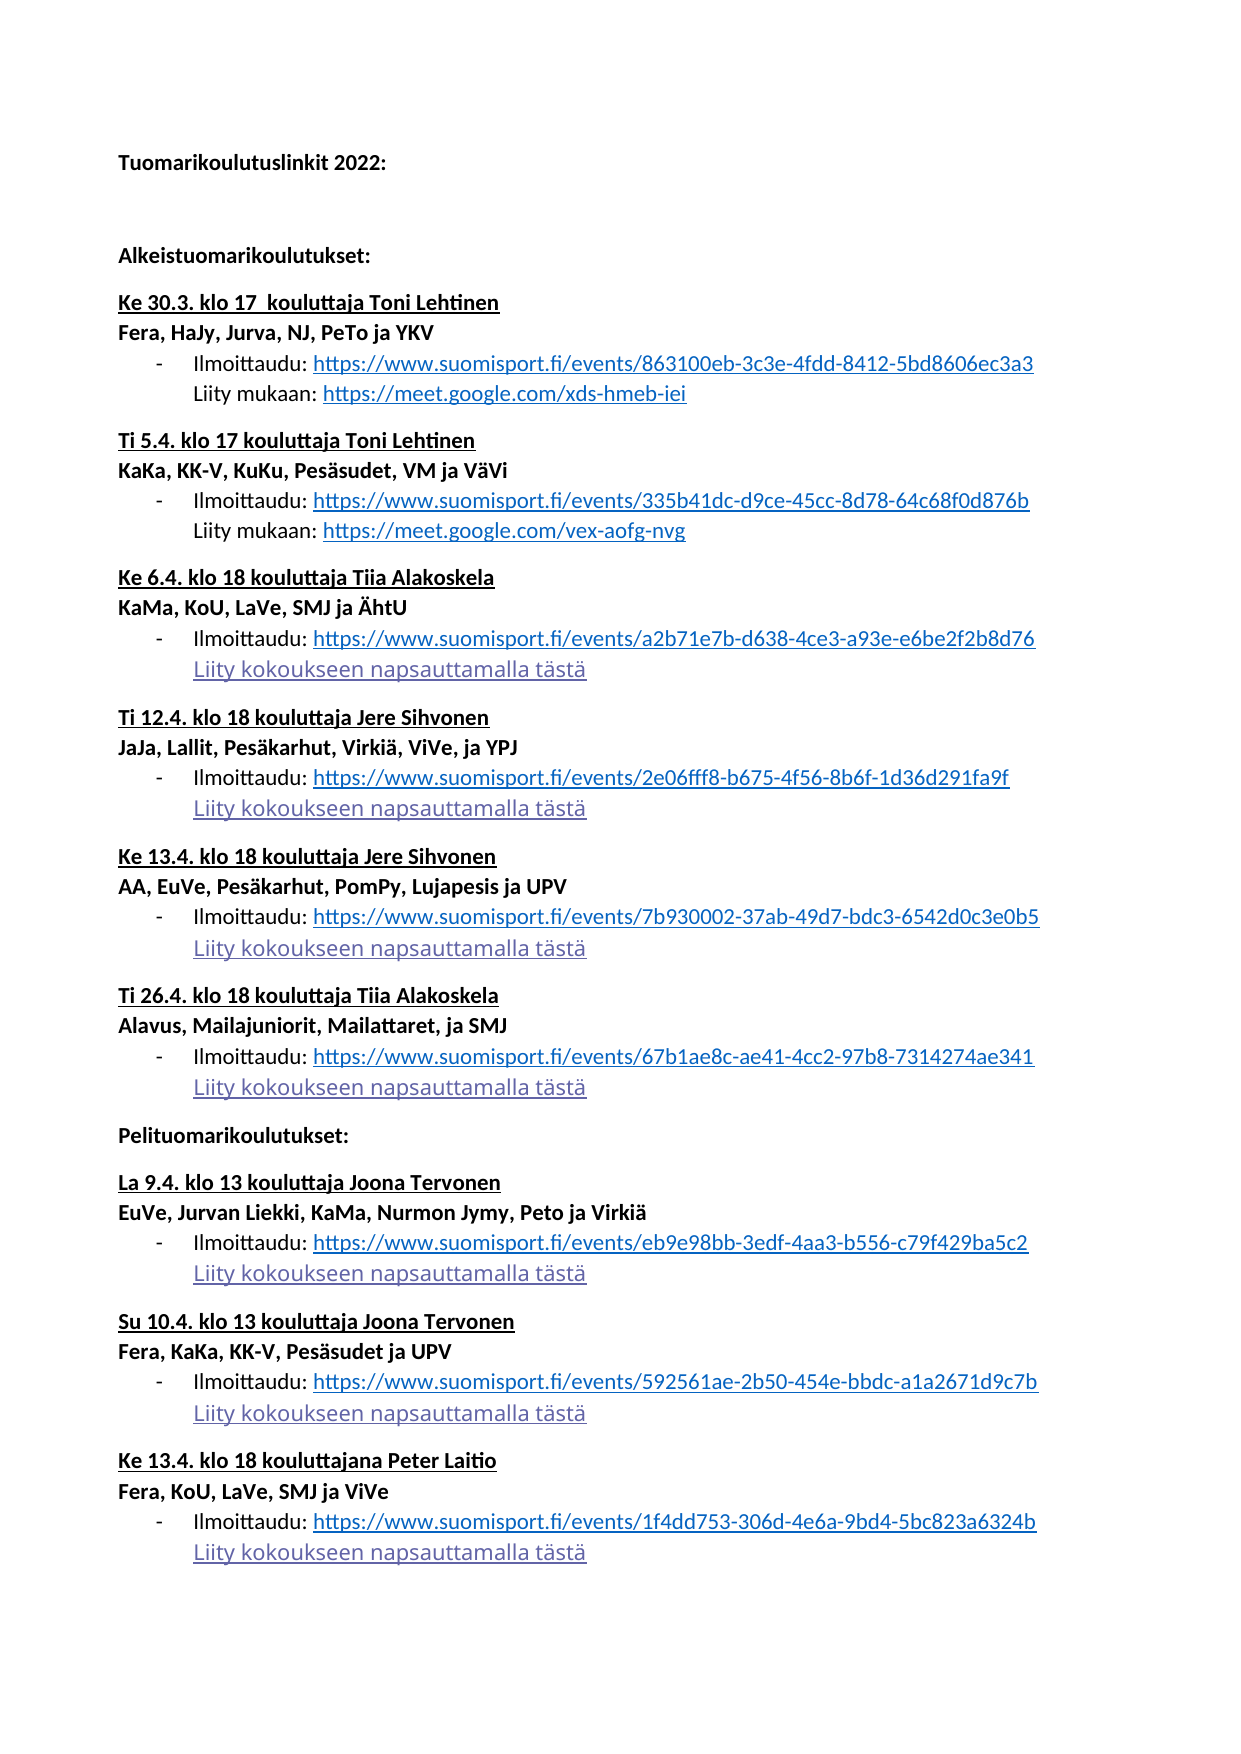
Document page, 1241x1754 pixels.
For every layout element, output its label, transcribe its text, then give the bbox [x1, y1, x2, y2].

text Fera, KoU, LaVe, SMJ ja ViVe [118, 1477, 1122, 1505]
list Ilmoittaudu: https://www.suomisport.fi/events/7b930002-37ab-49d7-bdc3-6542d0c3e0b5 [156, 902, 1122, 930]
text Su 10.4. klo 13 kouluttaja Joona Tervonen [118, 1307, 1122, 1335]
text Ti 12.4. klo 18 kouluttaja Jere Sihvonen [118, 703, 1122, 731]
list Liity kokoukseen napsauttamalla tästä [193, 1398, 1122, 1427]
text KaKa, KK-V, KuKu, Pesäsudet, VM ja VäVi [118, 456, 1122, 484]
text AA, EuVe, Pesäkarhut, PomPy, Lujapesis ja UPV [118, 872, 1122, 900]
text KaMa, KoU, LaVe, SMJ ja ÄhtU [118, 593, 1122, 621]
text Ti 5.4. klo 17 kouluttaja Toni Lehtinen [118, 426, 1122, 454]
text Fera, HaJy, Jurva, NJ, PeTo ja YKV [118, 318, 1122, 346]
text La 9.4. klo 13 kouluttaja Joona Tervonen [118, 1168, 1122, 1196]
list Ilmoittaudu: https://www.suomisport.fi/events/592561ae-2b50-454e-bbdc-a1a2671d9c7b [156, 1367, 1122, 1395]
text Ke 13.4. klo 18 kouluttaja Jere Sihvonen [118, 842, 1122, 870]
list Ilmoittaudu: https://www.suomisport.fi/events/863100eb-3c3e-4fdd-8412-5bd8606ec3a3 [156, 349, 1122, 377]
list Ilmoittaudu: https://www.suomisport.fi/events/335b41dc-d9ce-45cc-8d78-64c68f0d876b [156, 486, 1122, 514]
list Ilmoittaudu: https://www.suomisport.fi/events/1f4dd753-306d-4e6a-9bd4-5bc823a6324b [156, 1507, 1122, 1535]
text Pelituomarikoulutukset: [118, 1121, 1122, 1149]
list Ilmoittaudu: https://www.suomisport.fi/events/eb9e98bb-3edf-4aa3-b556-c79f429ba5c2 [156, 1228, 1122, 1256]
text Fera, KaKa, KK-V, Pesäsudet ja UPV [118, 1337, 1122, 1365]
text JaJa, Lallit, Pesäkarhut, Virkiä, ViVe, ja YPJ [118, 733, 1122, 761]
list Liity kokoukseen napsauttamalla tästä [193, 654, 1122, 684]
text Alavus, Mailajuniorit, Mailattaret, ja SMJ [118, 1012, 1122, 1039]
text EuVe, Jurvan Liekki, KaMa, Nurmon Jymy, Peto ja Virkiä [118, 1198, 1122, 1226]
text Ke 13.4. klo 18 kouluttajana Peter Laitio [118, 1447, 1122, 1474]
list Liity kokoukseen napsauttamalla tästä [193, 1072, 1122, 1102]
list Liity kokoukseen napsauttamalla tästä [193, 1258, 1122, 1288]
list Ilmoittaudu: https://www.suomisport.fi/events/a2b71e7b-d638-4ce3-a93e-e6be2f2b8d76 [156, 624, 1122, 652]
text Ke 6.4. klo 18 kouluttaja Tiia Alakoskela [118, 563, 1122, 591]
list Liity kokoukseen napsauttamalla tästä [193, 793, 1122, 823]
text Ke 30.3. klo 17 kouluttaja Toni Lehtinen [118, 288, 1122, 316]
list Liity kokoukseen napsauttamalla tästä [193, 933, 1122, 962]
text Ti 26.4. klo 18 kouluttaja Tiia Alakoskela [118, 981, 1122, 1009]
text Alkeistuomarikoulutukset: [118, 241, 1122, 269]
list Liity kokoukseen napsauttamalla tästä [193, 1537, 1122, 1567]
list Liity mukaan: https://meet.google.com/vex-aofg-nvg [193, 516, 1122, 544]
list Liity mukaan: https://meet.google.com/xds-hmeb-iei [193, 379, 1122, 407]
list Ilmoittaudu: https://www.suomisport.fi/events/2e06fff8-b675-4f56-8b6f-1d36d291fa9f [156, 763, 1122, 791]
text Tuomarikoulutuslinkit 2022: [118, 148, 1122, 176]
list Ilmoittaudu: https://www.suomisport.fi/events/67b1ae8c-ae41-4cc2-97b8-7314274ae341 [156, 1042, 1122, 1070]
